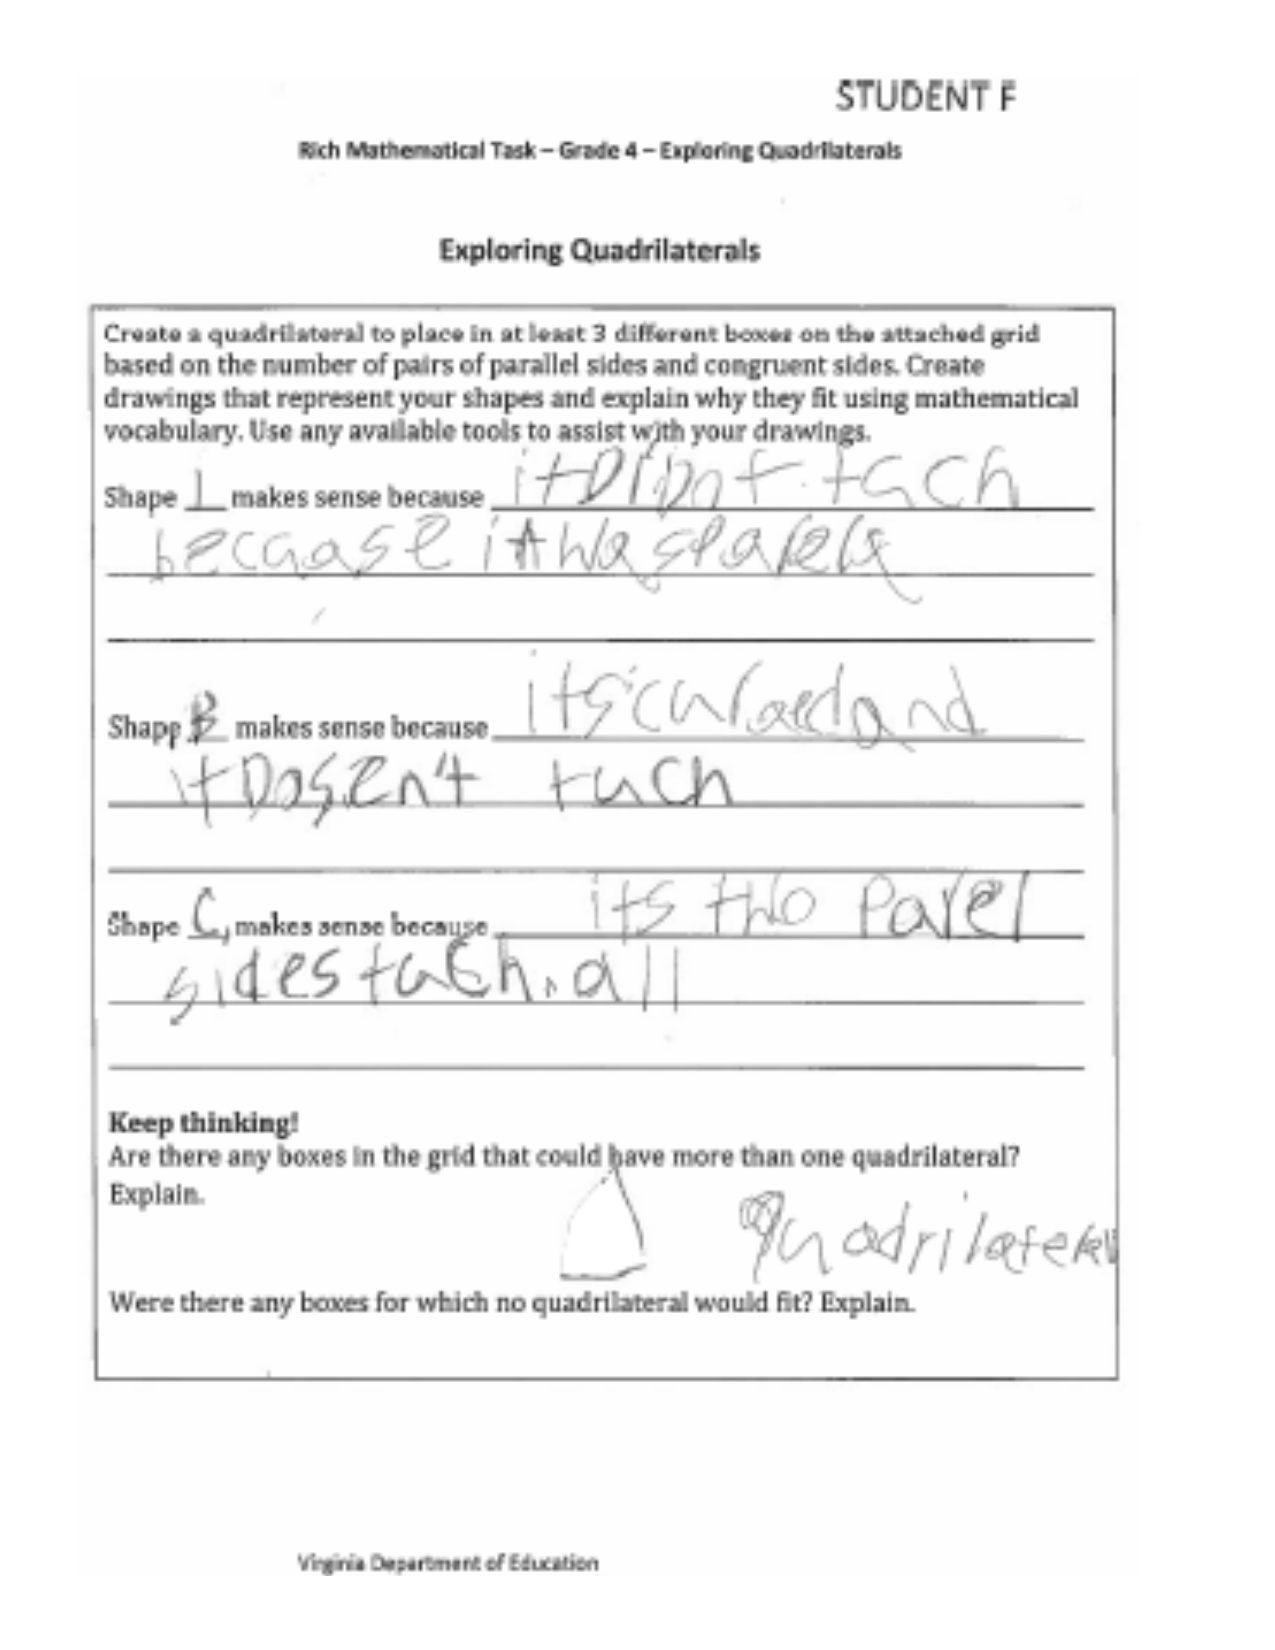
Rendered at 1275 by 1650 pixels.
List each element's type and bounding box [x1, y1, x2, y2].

picture [75, 75, 1141, 1576]
